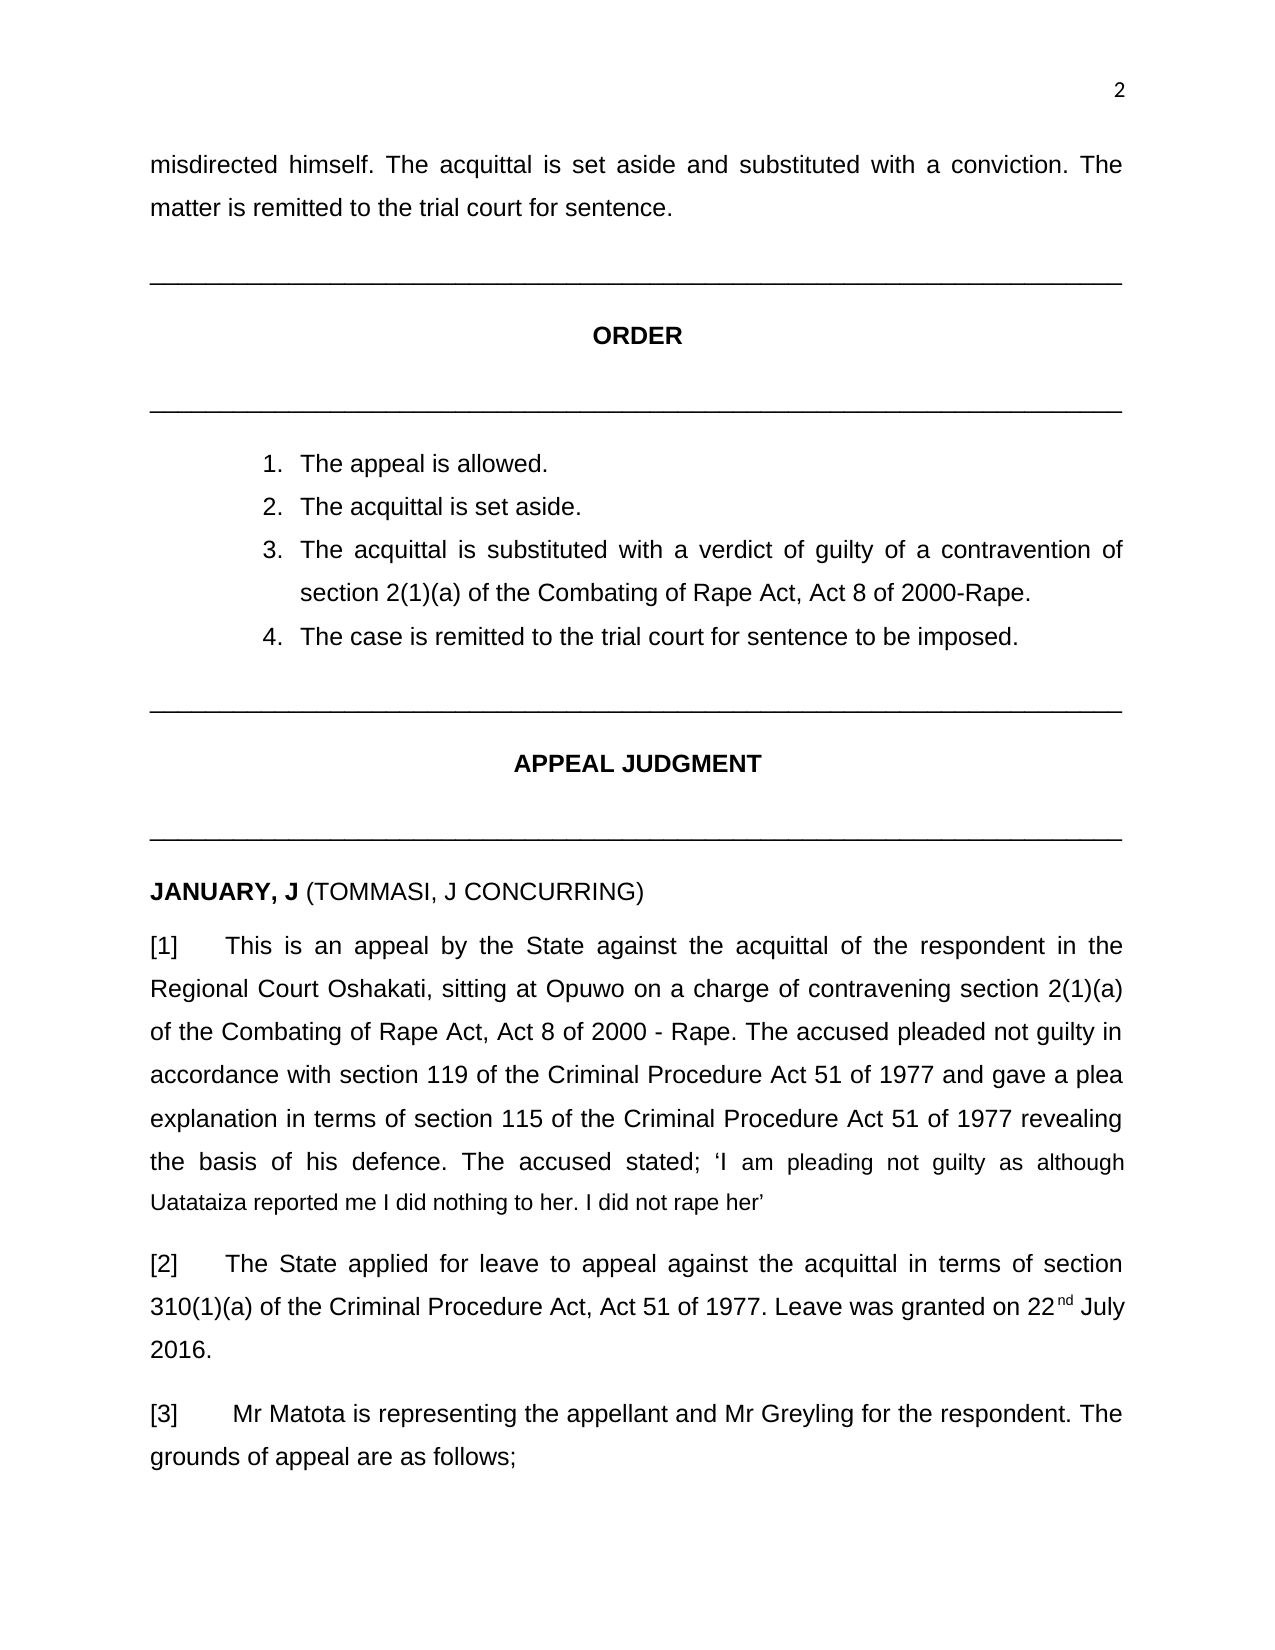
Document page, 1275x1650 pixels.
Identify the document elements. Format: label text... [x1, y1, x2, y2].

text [150, 150, 1125, 222]
text [3] Mr Matota is representing the appellant and Mr Greyling for the respondent. The grounds of appeal are as follows; [150, 1399, 1125, 1471]
text APPEAL JUDGMENT [150, 749, 1125, 778]
list The acquittal is set aside. [262, 492, 1125, 521]
text JANUARY, J (TOMMASI, J CONCURRING) [150, 877, 1125, 906]
text ORDER [150, 321, 1125, 350]
list The appeal is allowed. [262, 449, 1125, 478]
list The case is remitted to the trial court for sentence to be imposed. [262, 621, 1125, 650]
text [1] This is an appeal by the State against the acquittal of the respondent in the Regional Court Oshakati, sitting at Opuwo on a charge of contravening section 2(1)(a) of the Combating of Rape Act, Act 8 of 2000 - Rape. The accused pleaded not guilty in accordance with section 119 of the Criminal Procedure Act 51 of 1977 and gave a plea explanation in terms of section 115 of the Criminal Procedure Act 51 of 1977 revealing the basis of his defence. The accused stated; ‘I am pleading not guilty as although Uatataiza reported me I did nothing to her. I did not rape her’ [150, 931, 1125, 1215]
text ______________________________________________________________________ [150, 257, 1125, 286]
text ______________________________________________________________________ [150, 685, 1125, 714]
list The acquittal is substituted with a verdict of guilty of a contravention of section 2(1)(a) of the Combating of Rape Act, Act 8 of 2000-Rape. [262, 535, 1125, 607]
text [2] The State applied for leave to appeal against the acquittal in terms of section 310(1)(a) of the Criminal Procedure Act, Act 51 of 1977. Leave was granted on 22nd July 2016. [150, 1249, 1125, 1364]
text ______________________________________________________________________ [150, 385, 1125, 414]
text ______________________________________________________________________ [150, 813, 1125, 842]
